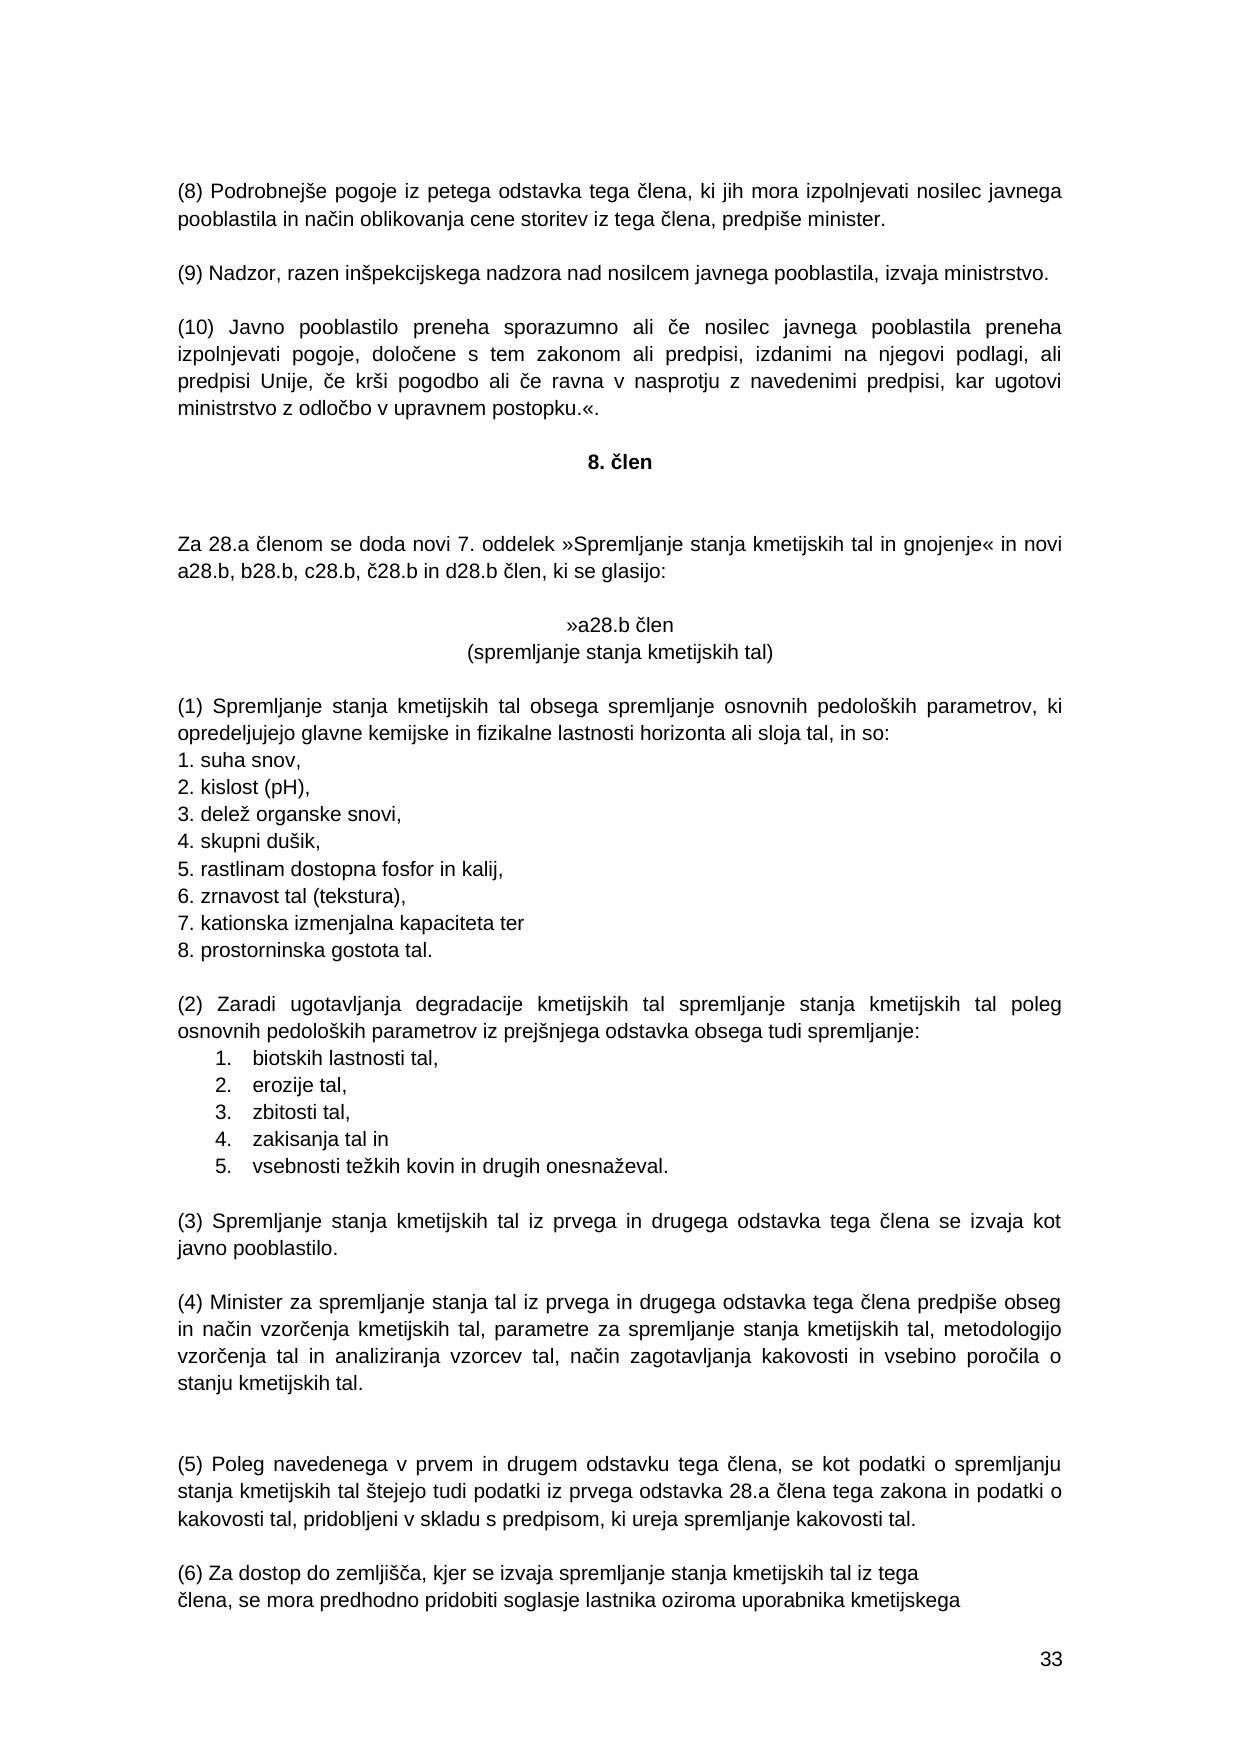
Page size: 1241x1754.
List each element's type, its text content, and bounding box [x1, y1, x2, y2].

text 3. delež organske snovi, [177, 800, 1063, 827]
text (spremljanje stanja kmetijskih tal) [177, 638, 1063, 665]
text (8) Podrobnejše pogoje iz petega odstavka tega člena, ki jih mora izpolnjevati nosilec javnega pooblastila in način oblikovanja cene storitev iz tega člena, predpiše minister. [177, 177, 1063, 231]
list erozije tal, [215, 1071, 1063, 1098]
text 2. kislost (pH), [177, 773, 1063, 800]
text 8. prostorninska gostota tal. [177, 936, 1063, 963]
list biotskih lastnosti tal, [215, 1044, 1063, 1071]
text Za 28.a členom se doda novi 7. oddelek »Spremljanje stanja kmetijskih tal in gnojenje« in novi a28.b, b28.b, c28.b, č28.b in d28.b člen, ki se glasijo: [177, 529, 1063, 583]
list zakisanja tal in [215, 1125, 1063, 1152]
text 7. kationska izmenjalna kapaciteta ter [177, 908, 1063, 936]
text (3) Spremljanje stanja kmetijskih tal iz prvega in drugega odstavka tega člena se izvaja kot javno pooblastilo. [177, 1206, 1063, 1261]
text »a28.b člen [177, 611, 1063, 638]
text (2) Zaradi ugotavljanja degradacije kmetijskih tal spremljanje stanja kmetijskih tal poleg osnovnih pedoloških parametrov iz prejšnjega odstavka obsega tudi spremljanje: [177, 990, 1063, 1044]
text 1. suha snov, [177, 746, 1063, 773]
text 8. člen [177, 448, 1063, 475]
text (6) Za dostop do zemljišča, kjer se izvaja spremljanje stanja kmetijskih tal iz tega [177, 1558, 1063, 1586]
list zbitosti tal, [215, 1098, 1063, 1125]
text (5) Poleg navedenega v prvem in drugem odstavku tega člena, se kot podatki o spremljanju stanja kmetijskih tal štejejo tudi podatki iz prvega odstavka 28.a člena tega zakona in podatki o kakovosti tal, pridobljeni v skladu s predpisom, ki ureja spremljanje kakovosti tal. [177, 1450, 1063, 1531]
text 6. zrnavost tal (tekstura), [177, 881, 1063, 908]
text 5. rastlinam dostopna fosfor in kalij, [177, 854, 1063, 881]
text (10) Javno pooblastilo preneha sporazumno ali če nosilec javnega pooblastila preneha izpolnjevati pogoje, določene s tem zakonom ali predpisi, izdanimi na njegovi podlagi, ali predpisi Unije, če krši pogodbo ali če ravna v nasprotju z navedenimi predpisi, kar ugotovi ministrstvo z odločbo v upravnem postopku.«. [177, 313, 1063, 421]
text 4. skupni dušik, [177, 827, 1063, 854]
text (4) Minister za spremljanje stanja tal iz prvega in drugega odstavka tega člena predpiše obseg in način vzorčenja kmetijskih tal, parametre za spremljanje stanja kmetijskih tal, metodologijo vzorčenja tal in analiziranja vzorcev tal, način zagotavljanja kakovosti in vsebino poročila o stanju kmetijskih tal. [177, 1288, 1063, 1396]
list vsebnosti težkih kovin in drugih onesnaževal. [215, 1152, 1063, 1179]
text člena, se mora predhodno pridobiti soglasje lastnika oziroma uporabnika kmetijskega [177, 1586, 1063, 1613]
text (9) Nadzor, razen inšpekcijskega nadzora nad nosilcem javnega pooblastila, izvaja ministrstvo. [177, 258, 1063, 286]
text (1) Spremljanje stanja kmetijskih tal obsega spremljanje osnovnih pedoloških parametrov, ki opredeljujejo glavne kemijske in fizikalne lastnosti horizonta ali sloja tal, in so: [177, 692, 1063, 746]
